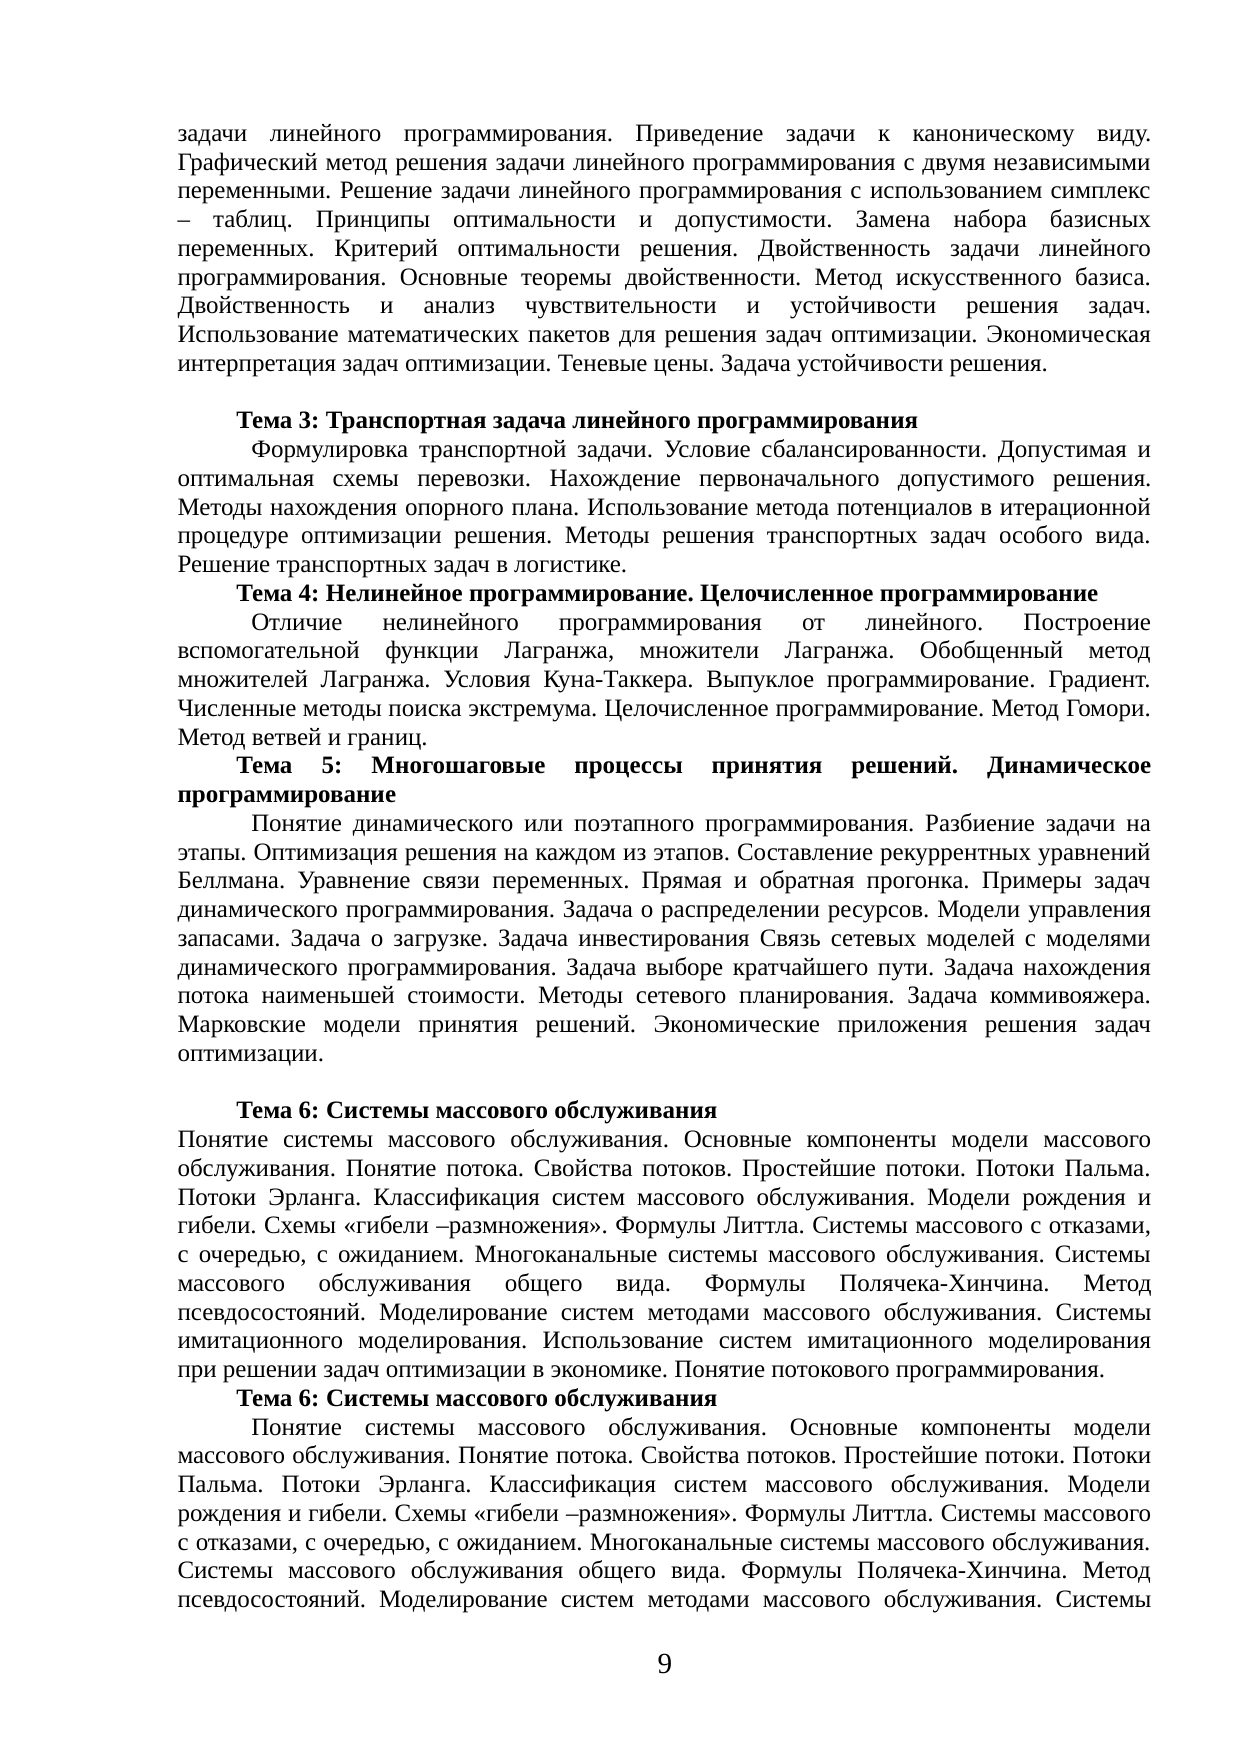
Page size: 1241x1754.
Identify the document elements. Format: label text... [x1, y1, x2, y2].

text Тема 5: Многошаговые процессы принятия решений. Динамическое программирование [177, 751, 1152, 808]
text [177, 118, 1152, 377]
text Тема 4: Нелинейное программирование. Целочисленное программирование [177, 578, 1152, 607]
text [177, 1412, 1152, 1613]
text Понятие динамического или поэтапного программирования. Разбиение задачи на этапы. Оптимизация решения на каждом из этапов. Составление рекуррентных уравнений Беллмана. Уравнение связи переменных. Прямая и обратная прогонка. Примеры задач динамического программирования. Задача о распределении ресурсов. Модели управления запасами. Задача о загрузке. Задача инвестирования Связь сетевых моделей с моделями динамического программирования. Задача выборе кратчайшего пути. Задача нахождения потока наименьшей стоимости. Методы сетевого планирования. Задача коммивояжера. Марковские модели принятия решений. Экономические приложения решения задач оптимизации. [177, 808, 1152, 1067]
text Понятие системы массового обслуживания. Основные компоненты модели массового обслуживания. Понятие потока. Свойства потоков. Простейшие потоки. Потоки Пальма. Потоки Эрланга. Классификация систем массового обслуживания. Модели рождения и гибели. Схемы «гибели –размножения». Формулы Литтла. Системы массового с отказами, с очередью, с ожиданием. Многоканальные системы массового обслуживания. Системы массового обслуживания общего вида. Формулы Полячека-Хинчина. Метод псевдосостояний. Моделирование систем методами массового обслуживания. Системы имитационного моделирования. Использование систем имитационного моделирования при решении задач оптимизации в экономике. Понятие потокового программирования. [177, 1124, 1152, 1383]
text Тема 3: Транспортная задача линейного программирования [177, 406, 1152, 434]
text Тема 6: Системы массового обслуживания [177, 1383, 1152, 1412]
text Отличие нелинейного программирования от линейного. Построение вспомогательной функции Лагранжа, множители Лагранжа. Обобщенный метод множителей Лагранжа. Условия Куна-Таккера. Выпуклое программирование. Градиент. Численные методы поиска экстремума. Целочисленное программирование. Метод Гомори. Метод ветвей и границ. [177, 607, 1152, 751]
text Формулировка транспортной задачи. Условие сбалансированности. Допустимая и оптимальная схемы перевозки. Нахождение первоначального допустимого решения. Методы нахождения опорного плана. Использование метода потенциалов в итерационной процедуре оптимизации решения. Методы решения транспортных задач особого вида. Решение транспортных задач в логистике. [177, 434, 1152, 578]
text Тема 6: Системы массового обслуживания [177, 1096, 1152, 1124]
